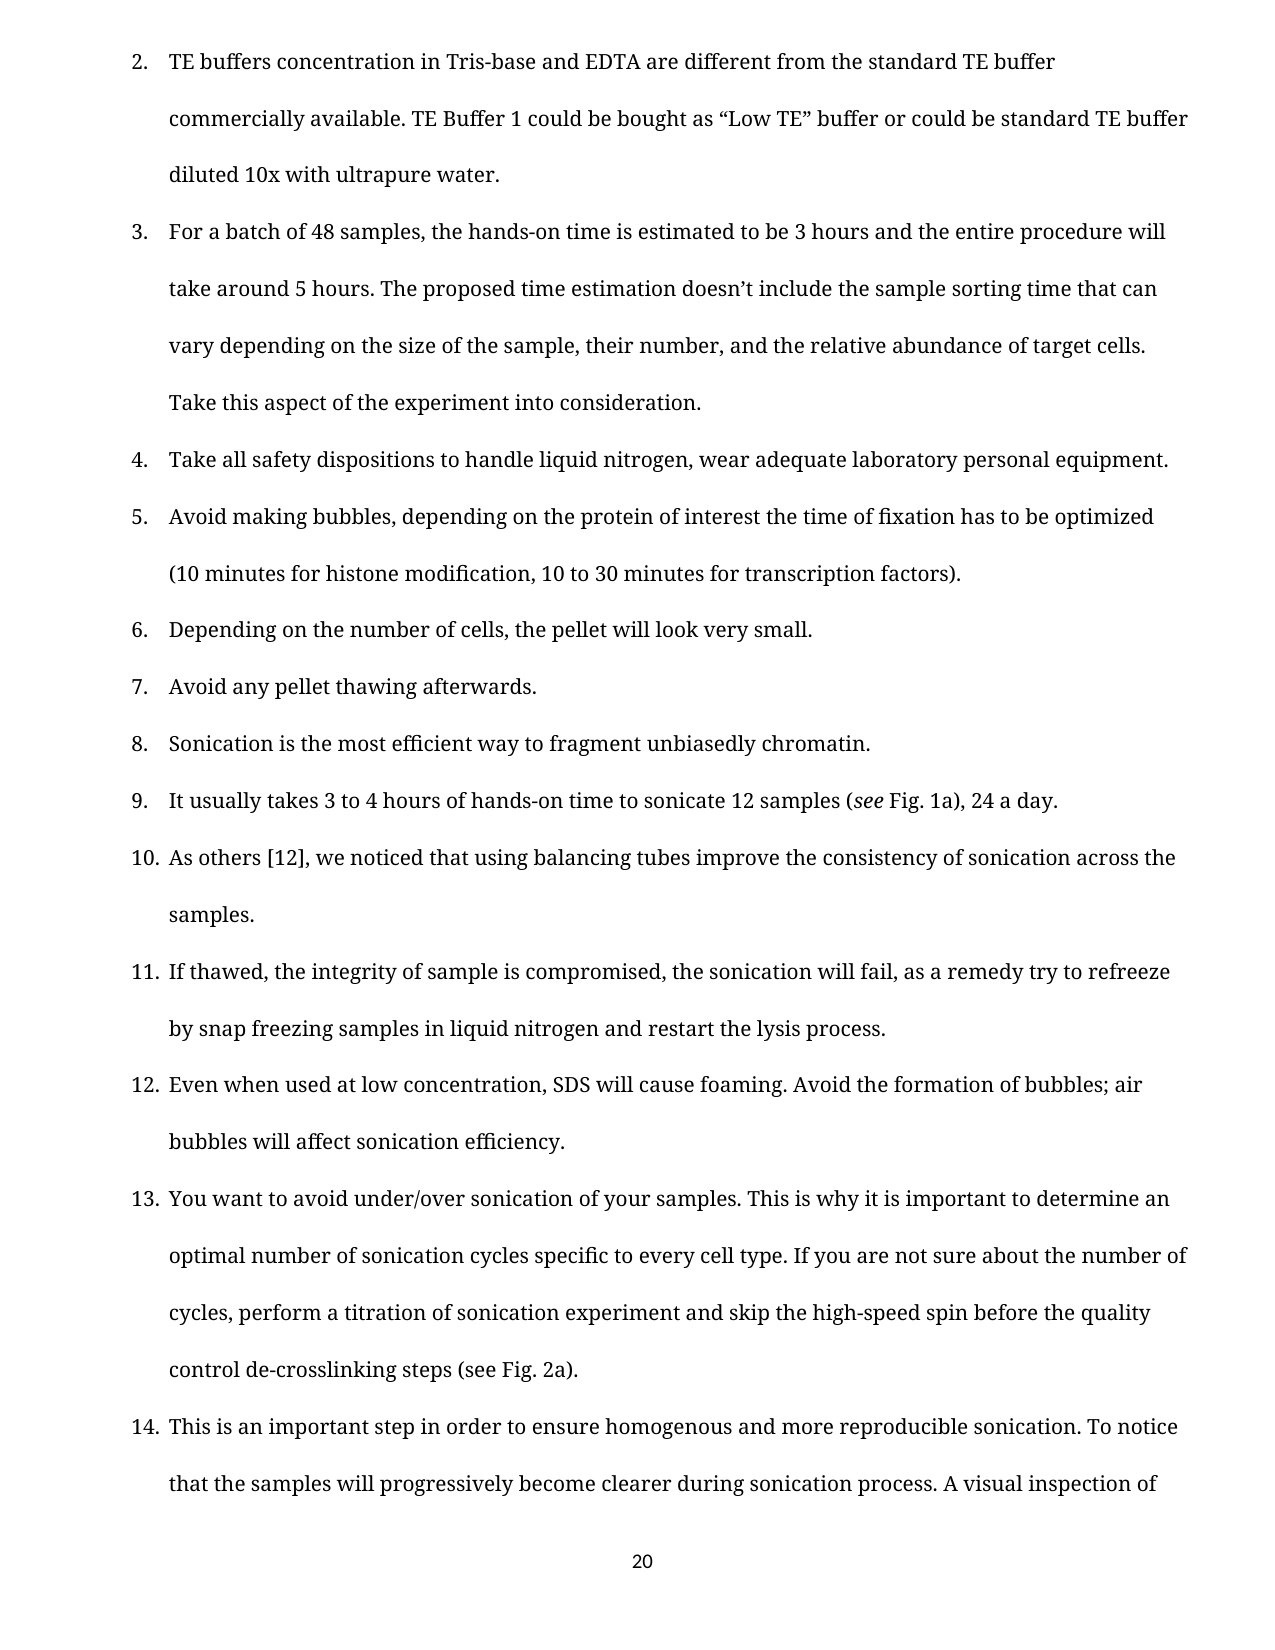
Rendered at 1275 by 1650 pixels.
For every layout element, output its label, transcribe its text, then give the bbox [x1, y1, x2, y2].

list As others [12], we noticed that using balancing tubes improve the consistency of sonication across the samples. [131, 843, 1191, 928]
list Even when used at low concentration, SDS will cause foaming. Avoid the formation of bubbles; air bubbles will affect sonication efficiency. [131, 1071, 1191, 1156]
list If thawed, the integrity of sample is compromised, the sonication will fail, as a remedy try to refreeze by snap freezing samples in liquid nitrogen and restart the lysis process. [131, 957, 1191, 1042]
list Avoid making bubbles, depending on the protein of interest the time of fixation has to be optimized (10 minutes for histone modification, 10 to 30 minutes for transcription factors). [131, 502, 1191, 587]
list Take all safety dispositions to handle liquid nitrogen, wear adequate laboratory personal equipment. [131, 445, 1191, 473]
list For a batch of 48 samples, the hands-on time is estimated to be 3 hours and the entire procedure will take around 5 hours. The proposed time estimation doesn’t include the sample sorting time that can vary depending on the size of the sample, their number, and the relative abundance of target cells. Take this aspect of the experiment into consideration. [131, 217, 1191, 417]
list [131, 1412, 1191, 1497]
list Sonication is the most efficient way to fragment unbiasedly chromatin. [131, 729, 1191, 758]
list TE buffers concentration in Tris-base and EDTA are different from the standard TE buffer commercially available. TE Buffer 1 could be bought as “Low TE” buffer or could be standard TE buffer diluted 10x with ultrapure water. [131, 47, 1191, 189]
list You want to avoid under/over sonication of your samples. This is why it is important to determine an optimal number of sonication cycles specific to every cell type. If you are not sure about the number of cycles, perform a titration of sonication experiment and skip the high-speed spin before the quality control de-crosslinking steps (see Fig. 2a). [131, 1184, 1191, 1383]
list Depending on the number of cells, the pellet will look very small. [131, 616, 1191, 644]
list It usually takes 3 to 4 hours of hands-on time to sonicate 12 samples (see Fig. 1a), 24 a day. [131, 786, 1191, 815]
list Avoid any pellet thawing afterwards. [131, 672, 1191, 701]
